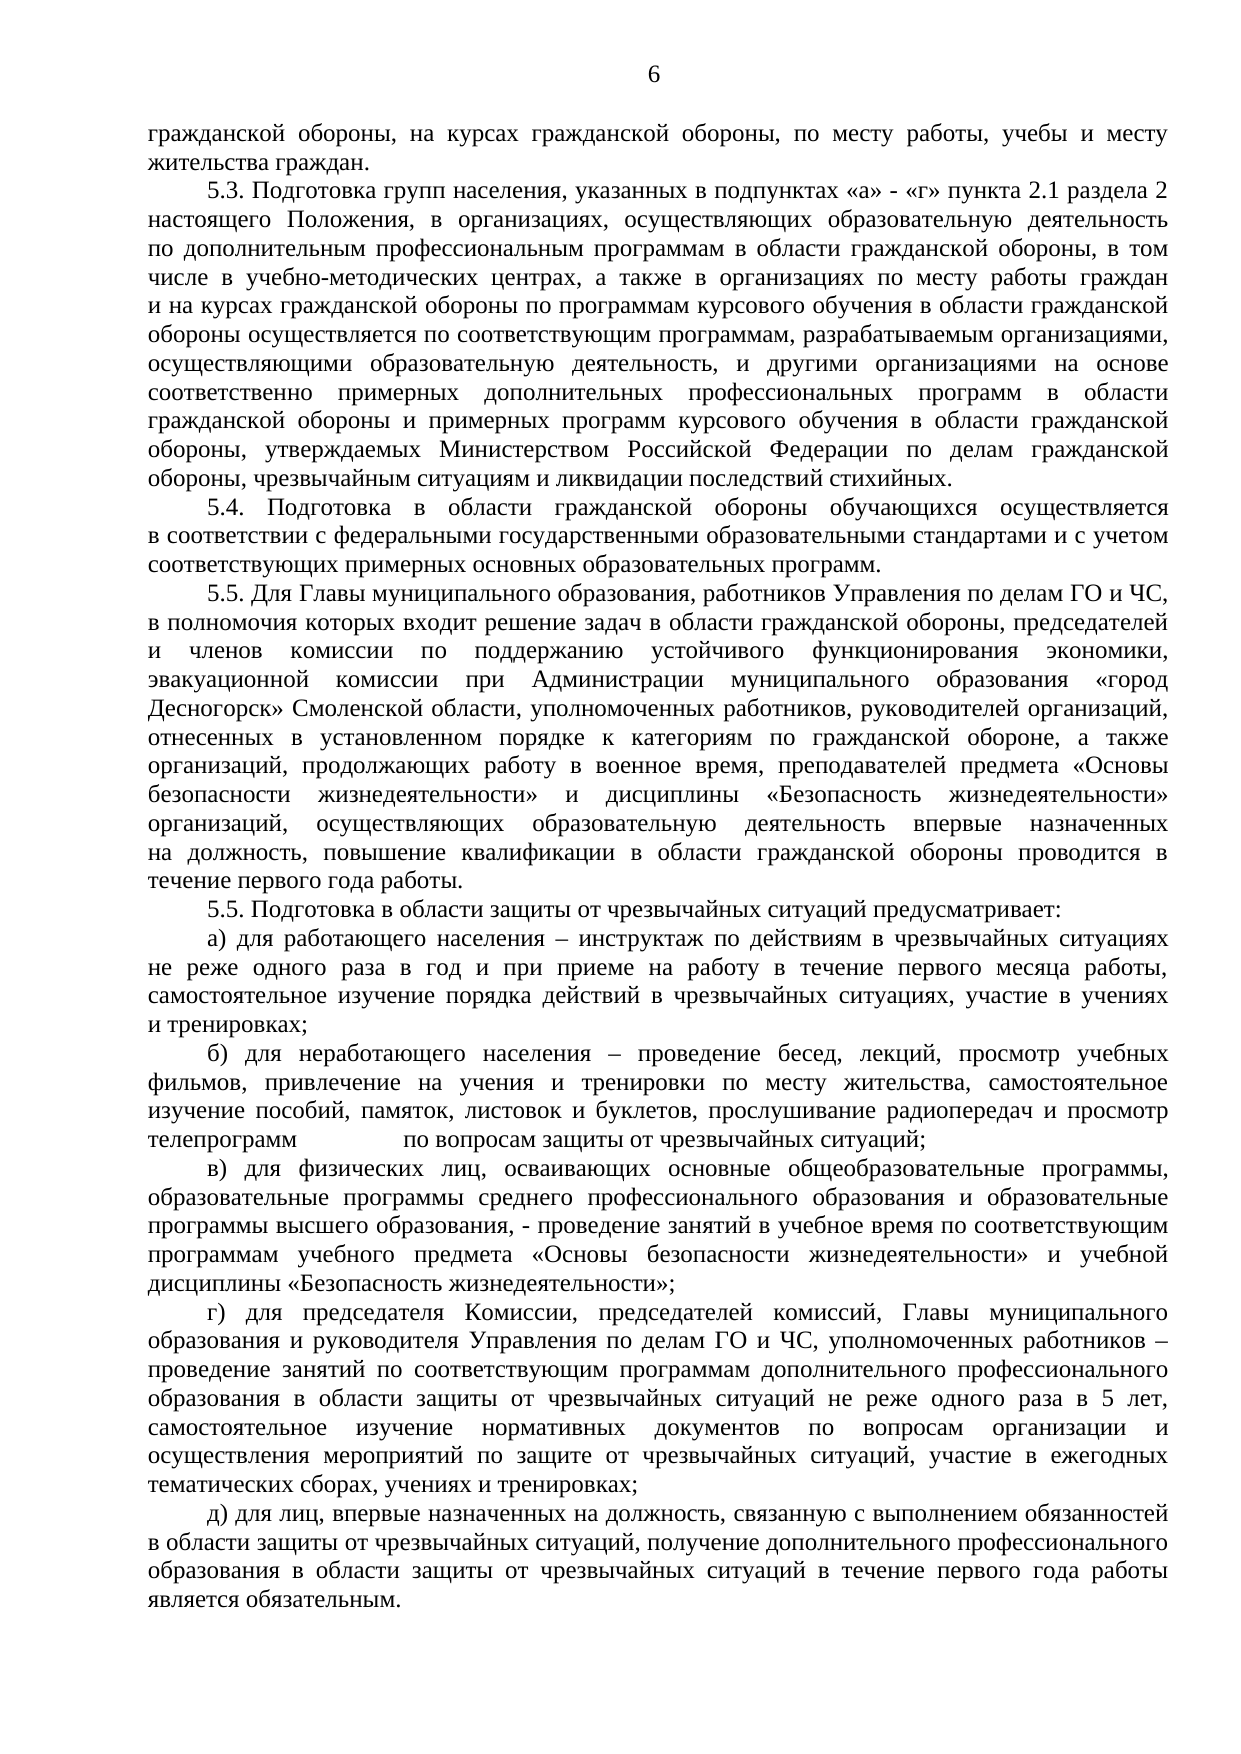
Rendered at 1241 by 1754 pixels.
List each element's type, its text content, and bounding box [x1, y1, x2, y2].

text а) для работающего населения – инструктаж по действиям в чрезвычайных ситуациях не реже одного раза в год и при приеме на работу в течение первого месяца работы, самостоятельное изучение порядка действий в чрезвычайных ситуациях, участие в учениях и тренировках; [148, 923, 1169, 1038]
text 5.3. Подготовка групп населения, указанных в подпунктах «а» - «г» пункта 2.1 раздела 2 настоящего Положения, в организациях, осуществляющих образовательную деятельность по дополнительным профессиональным программам в области гражданской обороны, в том числе в учебно-методических центрах, а также в организациях по месту работы граждан и на курсах гражданской обороны по программам курсового обучения в области гражданской обороны осуществляется по соответствующим программам, разрабатываемым организациями, осуществляющими образовательную деятельность, и другими организациями на основе соответственно примерных дополнительных профессиональных программ в области гражданской обороны и примерных программ курсового обучения в области гражданской обороны, утверждаемых Министерством Российской Федерации по делам гражданской обороны, чрезвычайным ситуациям и ликвидации последствий стихийных. [148, 176, 1169, 492]
text г) для председателя Комиссии, председателей комиссий, Главы муниципального образования и руководителя Управления по делам ГО и ЧС, уполномоченных работников – проведение занятий по соответствующим программам дополнительного профессионального образования в области защиты от чрезвычайных ситуаций не реже одного раза в 5 лет, самостоятельное изучение нормативных документов по вопросам организации и осуществления мероприятий по защите от чрезвычайных ситуаций, участие в ежегодных тематических сборах, учениях и тренировках; [148, 1297, 1169, 1498]
text в) для физических лиц, осваивающих основные общеобразовательные программы, образовательные программы среднего профессионального образования и образовательные программы высшего образования, - проведение занятий в учебное время по соответствующим программам учебного предмета «Основы безопасности жизнедеятельности» и учебной дисциплины «Безопасность жизнедеятельности»; [148, 1153, 1169, 1297]
text б) для неработающего населения – проведение бесед, лекций, просмотр учебных фильмов, привлечение на учения и тренировки по месту жительства, самостоятельное изучение пособий, памяток, листовок и буклетов, прослушивание радиопередач и просмотр телепрограмм по вопросам защиты от чрезвычайных ситуаций; [148, 1038, 1169, 1153]
text д) для лиц, впервые назначенных на должность, связанную с выполнением обязанностей в области защиты от чрезвычайных ситуаций, получение дополнительного профессионального образования в области защиты от чрезвычайных ситуаций в течение первого года работы является обязательным. [148, 1498, 1169, 1613]
text 5.5. Подготовка в области защиты от чрезвычайных ситуаций предусматривает: [148, 894, 1169, 923]
text 5.5. Для Главы муниципального образования, работников Управления по делам ГО и ЧС, в полномочия которых входит решение задач в области гражданской обороны, председателей и членов комиссии по поддержанию устойчивого функционирования экономики, эвакуационной комиссии при Администрации муниципального образования «город Десногорск» Смоленской области, уполномоченных работников, руководителей организаций, отнесенных в установленном порядке к категориям по гражданской обороне, а также организаций, продолжающих работу в военное время, преподавателей предмета «Основы безопасности жизнедеятельности» и дисциплины «Безопасность жизнедеятельности» организаций, осуществляющих образовательную деятельность впервые назначенных на должность, повышение квалификации в области гражданской обороны проводится в течение первого года работы. [148, 578, 1169, 894]
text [148, 118, 1169, 176]
text 5.4. Подготовка в области гражданской обороны обучающихся осуществляется в соответствии с федеральными государственными образовательными стандартами и с учетом соответствующих примерных основных образовательных программ. [148, 492, 1169, 578]
